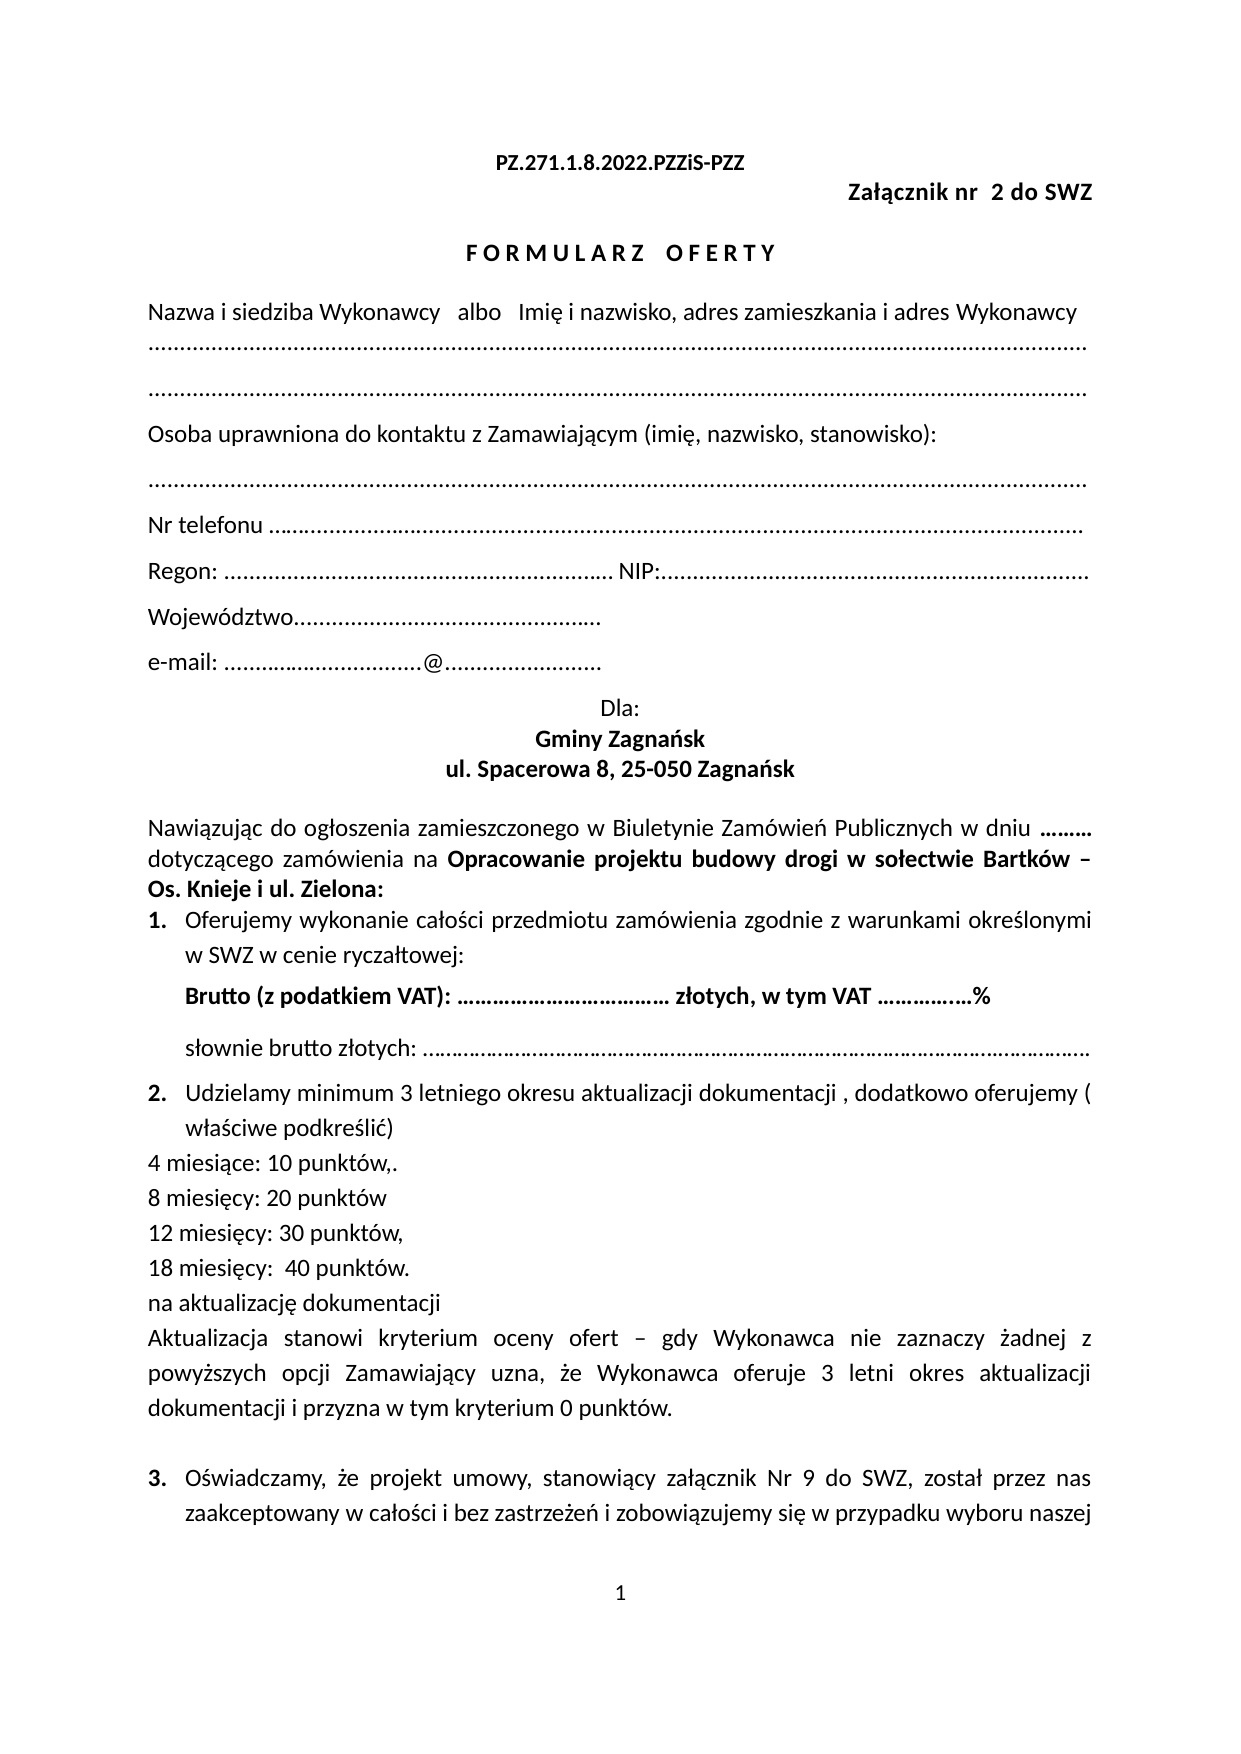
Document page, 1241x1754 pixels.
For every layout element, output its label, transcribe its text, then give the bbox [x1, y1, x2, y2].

text Nazwa i siedziba Wykonawcy albo Imię i nazwisko, adres zamieszkania i adres Wykonawcy [148, 296, 1093, 326]
text Gminy Zagnańsk [148, 723, 1093, 753]
text Aktualizacja stanowi kryterium oceny ofert – gdy Wykonawca nie zaznaczy żadnej z powyższych opcji Zamawiający uzna, że Wykonawca oferuje 3 letni okres aktualizacji dokumentacji i przyzna w tym kryterium 0 punktów. [148, 1322, 1093, 1423]
text Osoba uprawniona do kontaktu z Zamawiającym (imię, nazwisko, stanowisko): [148, 418, 1093, 448]
text Brutto (z podatkiem VAT): ……………………………… złotych, w tym VAT ………….…% [185, 980, 1093, 1011]
text Załącznik nr 2 do SWZ [148, 176, 1093, 206]
text Nr telefonu ……...............….......................................................................................................... [148, 509, 1093, 540]
text ul. Spacerowa 8, 25-050 Zagnańsk [148, 753, 1093, 784]
text Dla: [148, 692, 1093, 723]
text Nawiązując do ogłoszenia zamieszczonego w Biuletynie Zamówień Publicznych w dniu ……… dotyczącego zamówienia na Opracowanie projektu budowy drogi w sołectwie Bartków – Os. Knieje i ul. Zielona: [148, 813, 1093, 904]
text Regon: ...........................................................… NIP:.................................................................... [148, 555, 1093, 586]
list Udzielamy minimum 3 letniego okresu aktualizacji dokumentacji , dodatkowo oferujemy ( właściwe podkreślić) [148, 1077, 1093, 1143]
text 12 miesięcy: 30 punktów, [148, 1217, 1093, 1248]
text 8 miesięcy: 20 punktów [148, 1182, 1093, 1213]
text 18 miesięcy: 40 punktów. [148, 1252, 1093, 1283]
text .......................................................................................................................................................................................................................................................................................................... [148, 326, 1093, 403]
text na aktualizację dokumentacji [148, 1287, 1093, 1318]
text 4 miesiące: 10 punktów,. [148, 1147, 1093, 1178]
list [148, 1462, 1093, 1528]
text ..................................................................................................................................................... [148, 464, 1093, 494]
text e-mail: ........……..................@......................... [148, 647, 1093, 677]
list Oferujemy wykonanie całości przedmiotu zamówienia zgodnie z warunkami określonymi w SWZ w cenie ryczałtowej: [148, 904, 1093, 970]
text słownie brutto złotych: ……………………………………………………………………………………….……………. [185, 1032, 1093, 1062]
text F O R M U L A R Z O F E R T Y [148, 237, 1093, 267]
text Województwo..............................................… [148, 601, 1093, 631]
